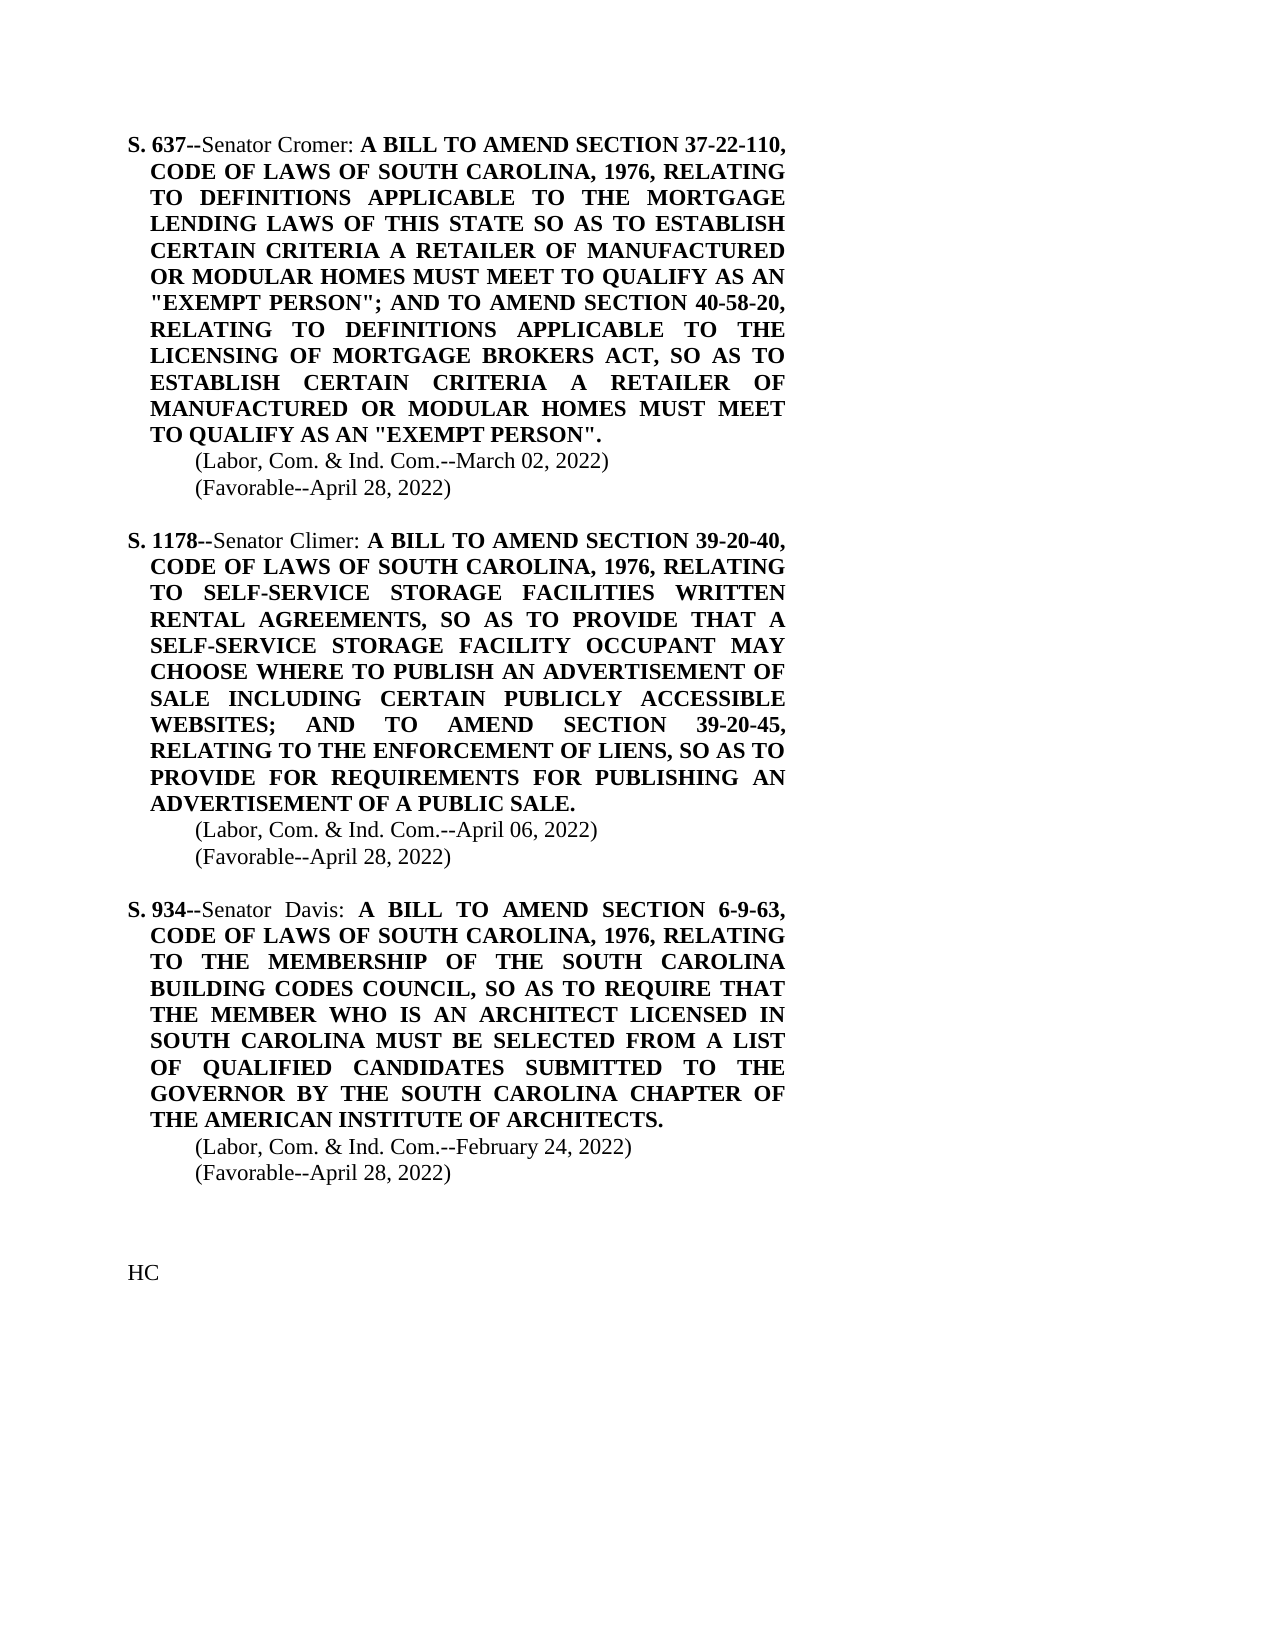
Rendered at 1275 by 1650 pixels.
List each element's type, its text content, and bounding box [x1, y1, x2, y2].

text S. 934--Senator Davis: A BILL TO AMEND SECTION 6-9-63, CODE OF LAWS OF SOUTH CAROLINA, 1976, RELATING TO THE MEMBERSHIP OF THE SOUTH CAROLINA BUILDING CODES COUNCIL, SO AS TO REQUIRE THAT THE MEMBER WHO IS AN ARCHITECT LICENSED IN SOUTH CAROLINA MUST BE SELECTED FROM A LIST OF QUALIFIED CANDIDATES SUBMITTED TO THE GOVERNOR BY THE SOUTH CAROLINA CHAPTER OF THE AMERICAN INSTITUTE OF ARCHITECTS. [127, 896, 786, 1133]
text (Labor, Com. & Ind. Com.--March 02, 2022) [195, 448, 786, 474]
text (Labor, Com. & Ind. Com.--April 06, 2022) [195, 817, 786, 843]
text (Favorable--April 28, 2022) [195, 474, 786, 500]
text S. 637--Senator Cromer: A BILL TO AMEND SECTION 37-22-110, CODE OF LAWS OF SOUTH CAROLINA, 1976, RELATING TO DEFINITIONS APPLICABLE TO THE MORTGAGE LENDING LAWS OF THIS STATE SO AS TO ESTABLISH CERTAIN CRITERIA A RETAILER OF MANUFACTURED OR MODULAR HOMES MUST MEET TO QUALIFY AS AN "EXEMPT PERSON"; AND TO AMEND SECTION 40-58-20, RELATING TO DEFINITIONS APPLICABLE TO THE LICENSING OF MORTGAGE BROKERS ACT, SO AS TO ESTABLISH CERTAIN CRITERIA A RETAILER OF MANUFACTURED OR MODULAR HOMES MUST MEET TO QUALIFY AS AN "EXEMPT PERSON". [127, 131, 786, 448]
text (Favorable--April 28, 2022) [195, 843, 786, 869]
text (Favorable--April 28, 2022) [195, 1159, 786, 1186]
text S. 1178--Senator Climer: A BILL TO AMEND SECTION 39-20-40, CODE OF LAWS OF SOUTH CAROLINA, 1976, RELATING TO SELF-SERVICE STORAGE FACILITIES WRITTEN RENTAL AGREEMENTS, SO AS TO PROVIDE THAT A SELF-SERVICE STORAGE FACILITY OCCUPANT MAY CHOOSE WHERE TO PUBLISH AN ADVERTISEMENT OF SALE INCLUDING CERTAIN PUBLICLY ACCESSIBLE WEBSITES; AND TO AMEND SECTION 39-20-45, RELATING TO THE ENFORCEMENT OF LIENS, SO AS TO PROVIDE FOR REQUIREMENTS FOR PUBLISHING AN ADVERTISEMENT OF A PUBLIC SALE. [127, 527, 786, 817]
text (Labor, Com. & Ind. Com.--February 24, 2022) [195, 1133, 786, 1159]
